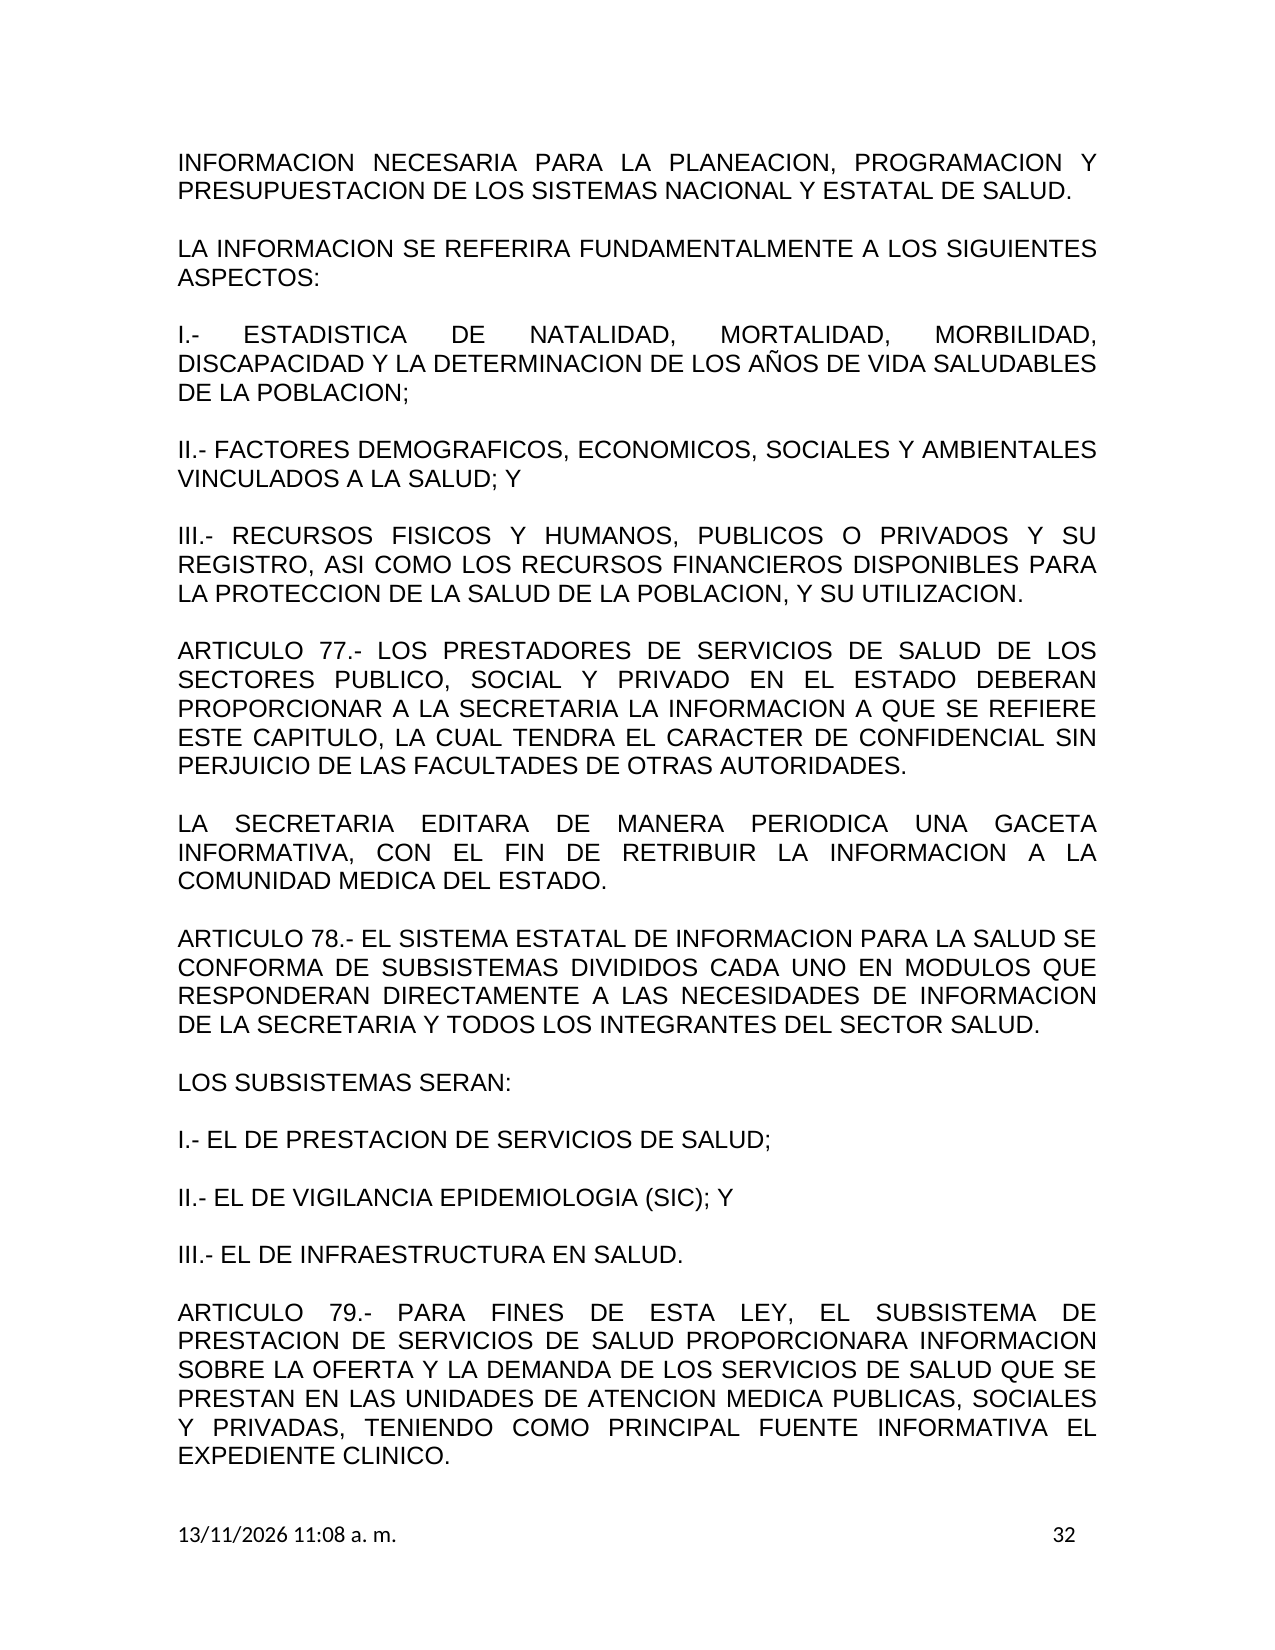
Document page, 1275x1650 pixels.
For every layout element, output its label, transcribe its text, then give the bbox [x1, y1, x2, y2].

text I.- ESTADISTICA DE NATALIDAD, MORTALIDAD, MORBILIDAD, DISCAPACIDAD Y LA DETERMINACION DE LOS AÑOS DE VIDA SALUDABLES DE LA POBLACION; [177, 320, 1098, 406]
text ARTICULO 79.- PARA FINES DE ESTA LEY, EL SUBSISTEMA DE PRESTACION DE SERVICIOS DE SALUD PROPORCIONARA INFORMACION SOBRE LA OFERTA Y LA DEMANDA DE LOS SERVICIOS DE SALUD QUE SE PRESTAN EN LAS UNIDADES DE ATENCION MEDICA PUBLICAS, SOCIALES Y PRIVADAS, TENIENDO COMO PRINCIPAL FUENTE INFORMATIVA EL EXPEDIENTE CLINICO. [177, 1298, 1098, 1470]
text I.- EL DE PRESTACION DE SERVICIOS DE SALUD; [177, 1125, 1098, 1154]
text LOS SUBSISTEMAS SERAN: [177, 1068, 1098, 1096]
text ARTICULO 78.- EL SISTEMA ESTATAL DE INFORMACION PARA LA SALUD SE CONFORMA DE SUBSISTEMAS DIVIDIDOS CADA UNO EN MODULOS QUE RESPONDERAN DIRECTAMENTE A LAS NECESIDADES DE INFORMACION DE LA SECRETARIA Y TODOS LOS INTEGRANTES DEL SECTOR SALUD. [177, 924, 1098, 1039]
text II.- EL DE VIGILANCIA EPIDEMIOLOGIA (SIC); Y [177, 1183, 1098, 1211]
text III.- EL DE INFRAESTRUCTURA EN SALUD. [177, 1240, 1098, 1269]
text ARTICULO 77.- LOS PRESTADORES DE SERVICIOS DE SALUD DE LOS SECTORES PUBLICO, SOCIAL Y PRIVADO EN EL ESTADO DEBERAN PROPORCIONAR A LA SECRETARIA LA INFORMACION A QUE SE REFIERE ESTE CAPITULO, LA CUAL TENDRA EL CARACTER DE CONFIDENCIAL SIN PERJUICIO DE LAS FACULTADES DE OTRAS AUTORIDADES. [177, 636, 1098, 780]
text LA INFORMACION SE REFERIRA FUNDAMENTALMENTE A LOS SIGUIENTES ASPECTOS: [177, 234, 1098, 291]
text II.- FACTORES DEMOGRAFICOS, ECONOMICOS, SOCIALES Y AMBIENTALES VINCULADOS A LA SALUD; Y [177, 435, 1098, 493]
text III.- RECURSOS FISICOS Y HUMANOS, PUBLICOS O PRIVADOS Y SU REGISTRO, ASI COMO LOS RECURSOS FINANCIEROS DISPONIBLES PARA LA PROTECCION DE LA SALUD DE LA POBLACION, Y SU UTILIZACION. [177, 521, 1098, 608]
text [177, 148, 1098, 205]
text LA SECRETARIA EDITARA DE MANERA PERIODICA UNA GACETA INFORMATIVA, CON EL FIN DE RETRIBUIR LA INFORMACION A LA COMUNIDAD MEDICA DEL ESTADO. [177, 809, 1098, 895]
